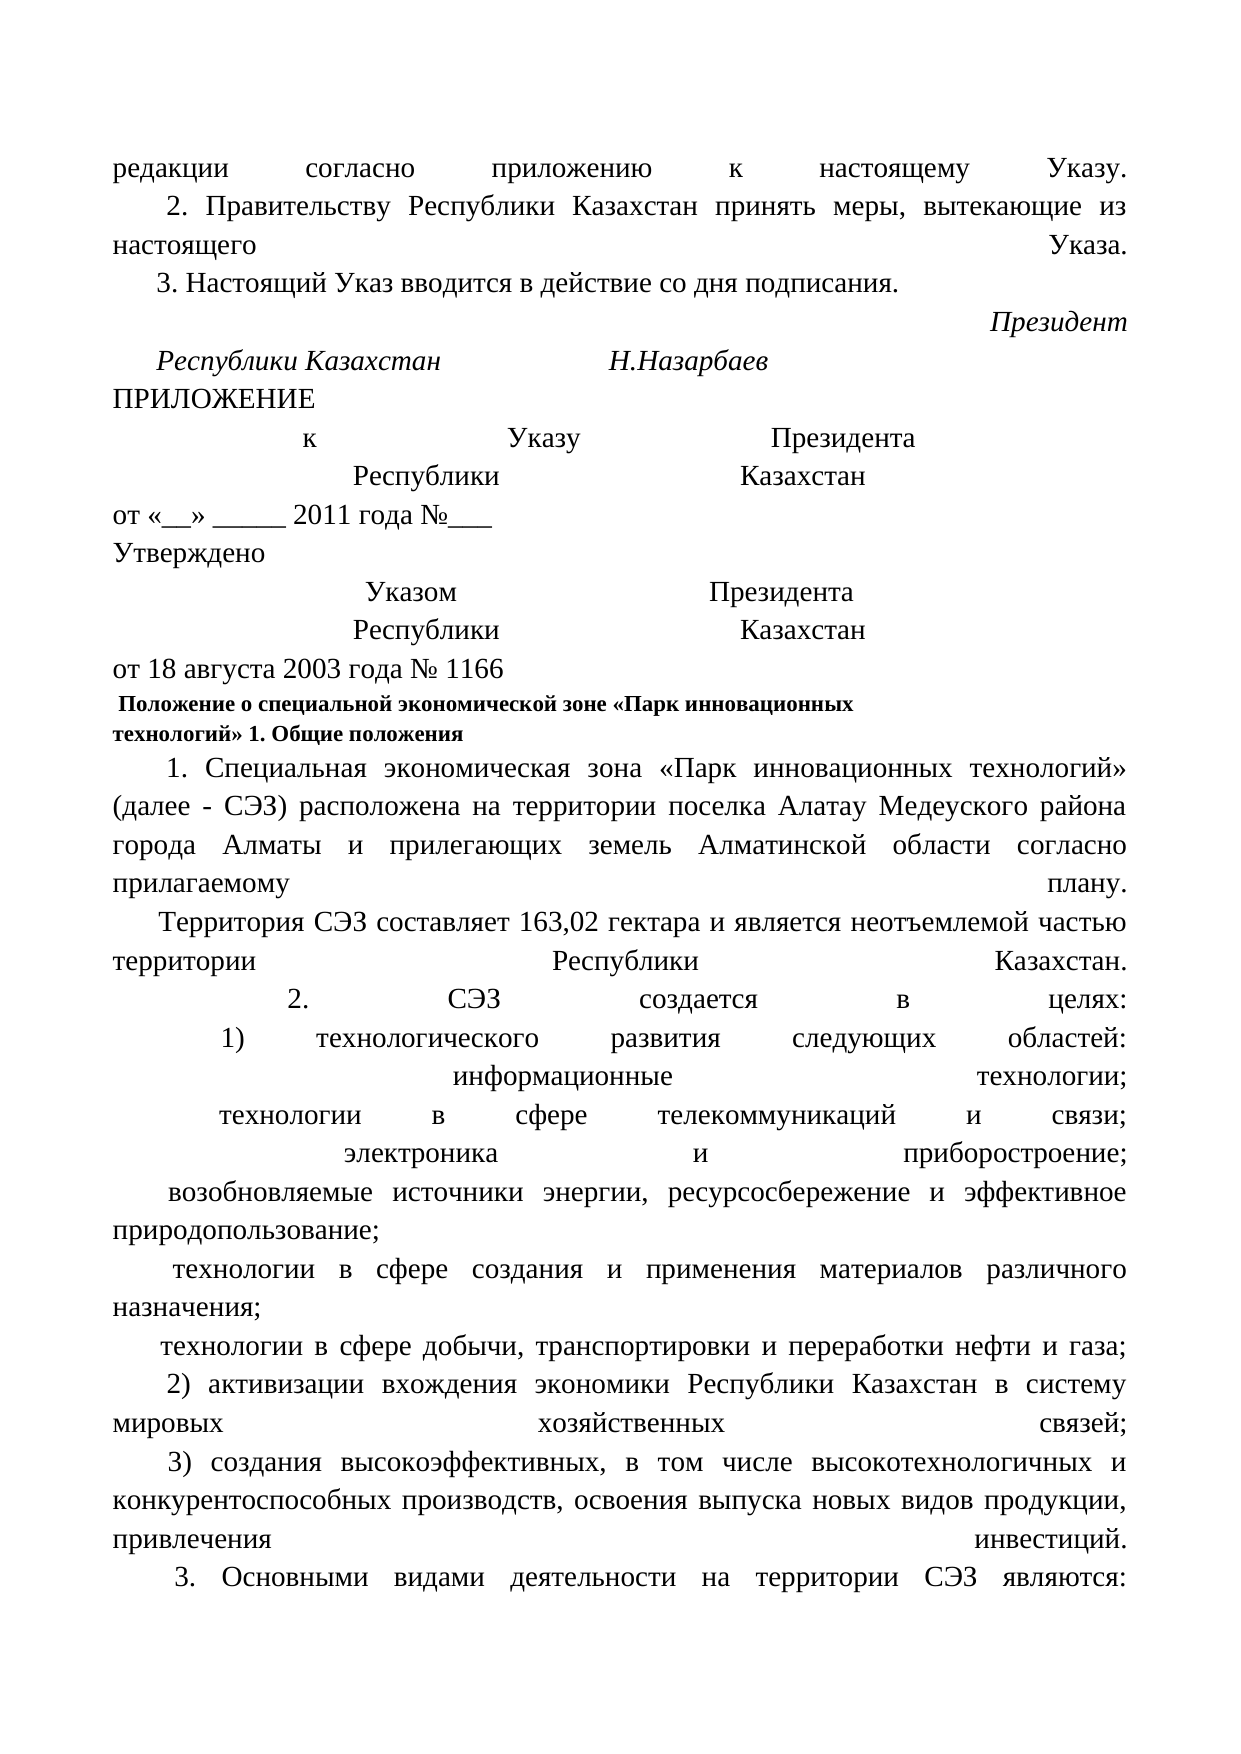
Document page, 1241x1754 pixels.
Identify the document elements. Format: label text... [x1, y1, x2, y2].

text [112, 150, 1128, 299]
text ПРИЛОЖЕНИЕ к Указу Президента Республики Казахстан от «__» _____ 2011 года №___ [112, 381, 1128, 530]
text Положение о специальной экономической зоне «Парк инновационных технологий» 1. Общие положения [112, 689, 1128, 746]
text Президент Республики Казахстан Н.Назарбаев [112, 304, 1128, 376]
text Утверждено Указом Президента Республики Казахстан от 18 августа 2003 года № 1166 [112, 535, 1128, 684]
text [112, 750, 1128, 1593]
